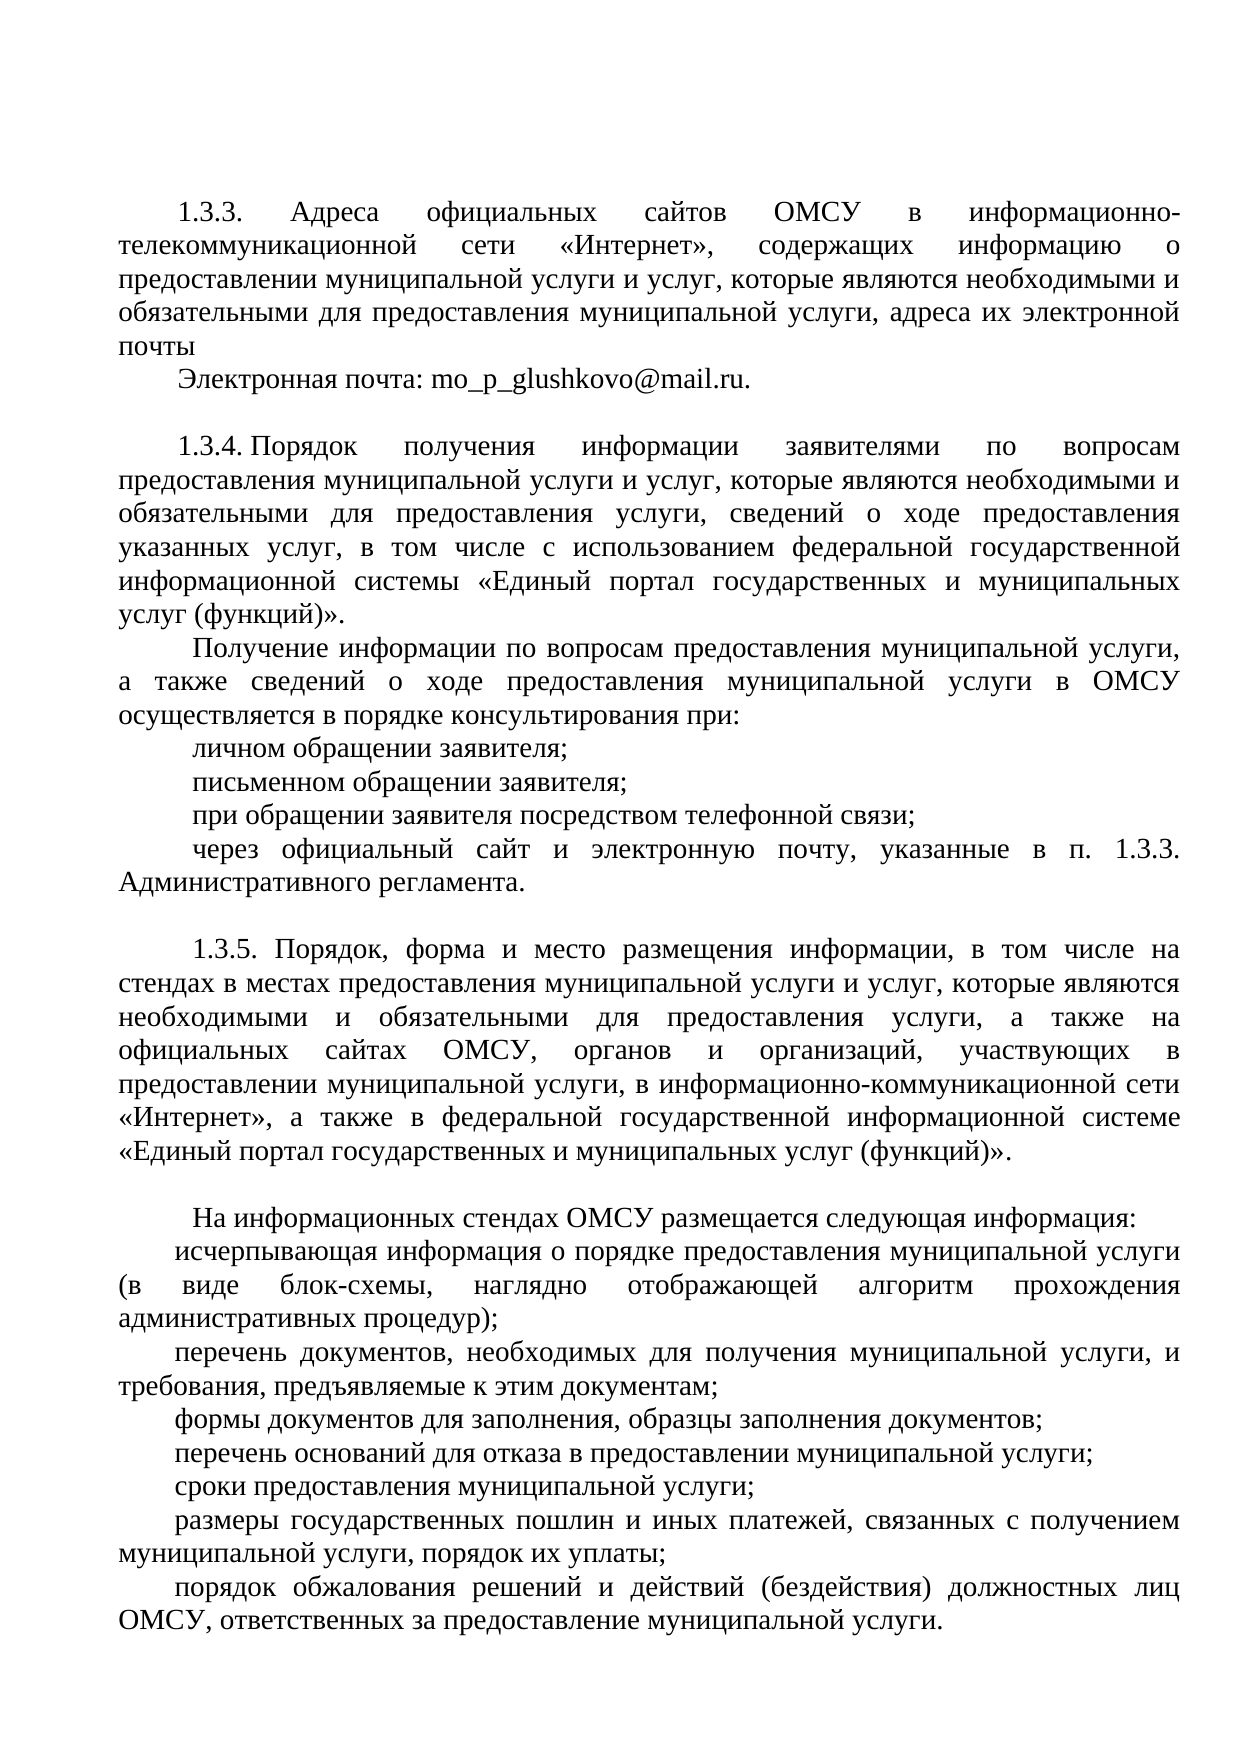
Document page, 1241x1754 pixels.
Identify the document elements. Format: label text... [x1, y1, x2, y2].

text исчерпывающая информация о порядке предоставления муниципальной услуги (в виде блок-схемы, наглядно отображающей алгоритм прохождения административных процедур); [118, 1233, 1181, 1334]
text сроки предоставления муниципальной услуги; [118, 1468, 1181, 1502]
text порядок обжалования решений и действий (бездействия) должностных лиц ОМСУ, ответственных за предоставление муниципальной услуги. [118, 1569, 1181, 1636]
text На информационных стендах ОМСУ размещается следующая информация: [118, 1200, 1181, 1233]
text перечень оснований для отказа в предоставлении муниципальной услуги; [118, 1435, 1181, 1468]
text через официальный сайт и электронную почту, указанные в п. 1.3.3. Административного регламента. [118, 831, 1181, 898]
text личном обращении заявителя; [118, 730, 1181, 764]
text перечень документов, необходимых для получения муниципальной услуги, и требования, предъявляемые к этим документам; [118, 1334, 1181, 1401]
text Получение информации по вопросам предоставления муниципальной услуги, а также сведений о ходе предоставления муниципальной услуги в ОМСУ осуществляется в порядке консультирования при: [118, 630, 1181, 730]
text 1.3.4. Порядок получения информации заявителями по вопросам предоставления муниципальной услуги и услуг, которые являются необходимыми и обязательными для предоставления услуги, сведений о ходе предоставления указанных услуг, в том числе с использованием федеральной государственной информационной системы «Единый портал государственных и муниципальных услуг (функций)». [118, 428, 1181, 630]
text 1.3.3. Адреса официальных сайтов ОМСУ в информационно-телекоммуникационной сети «Интернет», содержащих информацию о предоставлении муниципальной услуги и услуг, которые являются необходимыми и обязательными для предоставления муниципальной услуги, адреса их электронной почты [118, 194, 1181, 361]
text формы документов для заполнения, образцы заполнения документов; [118, 1401, 1181, 1435]
text при обращении заявителя посредством телефонной связи; [118, 797, 1181, 831]
text 1.3.5. Порядок, форма и место размещения информации, в том числе на стендах в местах предоставления муниципальной услуги и услуг, которые являются необходимыми и обязательными для предоставления услуги, а также на официальных сайтах ОМСУ, органов и организаций, участвующих в предоставлении муниципальной услуги, в информационно-коммуникационной сети «Интернет», а также в федеральной государственной информационной системе «Единый портал государственных и муниципальных услуг (функций)». [118, 932, 1181, 1166]
text размеры государственных пошлин и иных платежей, связанных с получением муниципальной услуги, порядок их уплаты; [118, 1502, 1181, 1569]
text письменном обращении заявителя; [118, 764, 1181, 797]
text Электронная почта: mo_p_glushkovo@mail.ru. [118, 361, 1181, 395]
